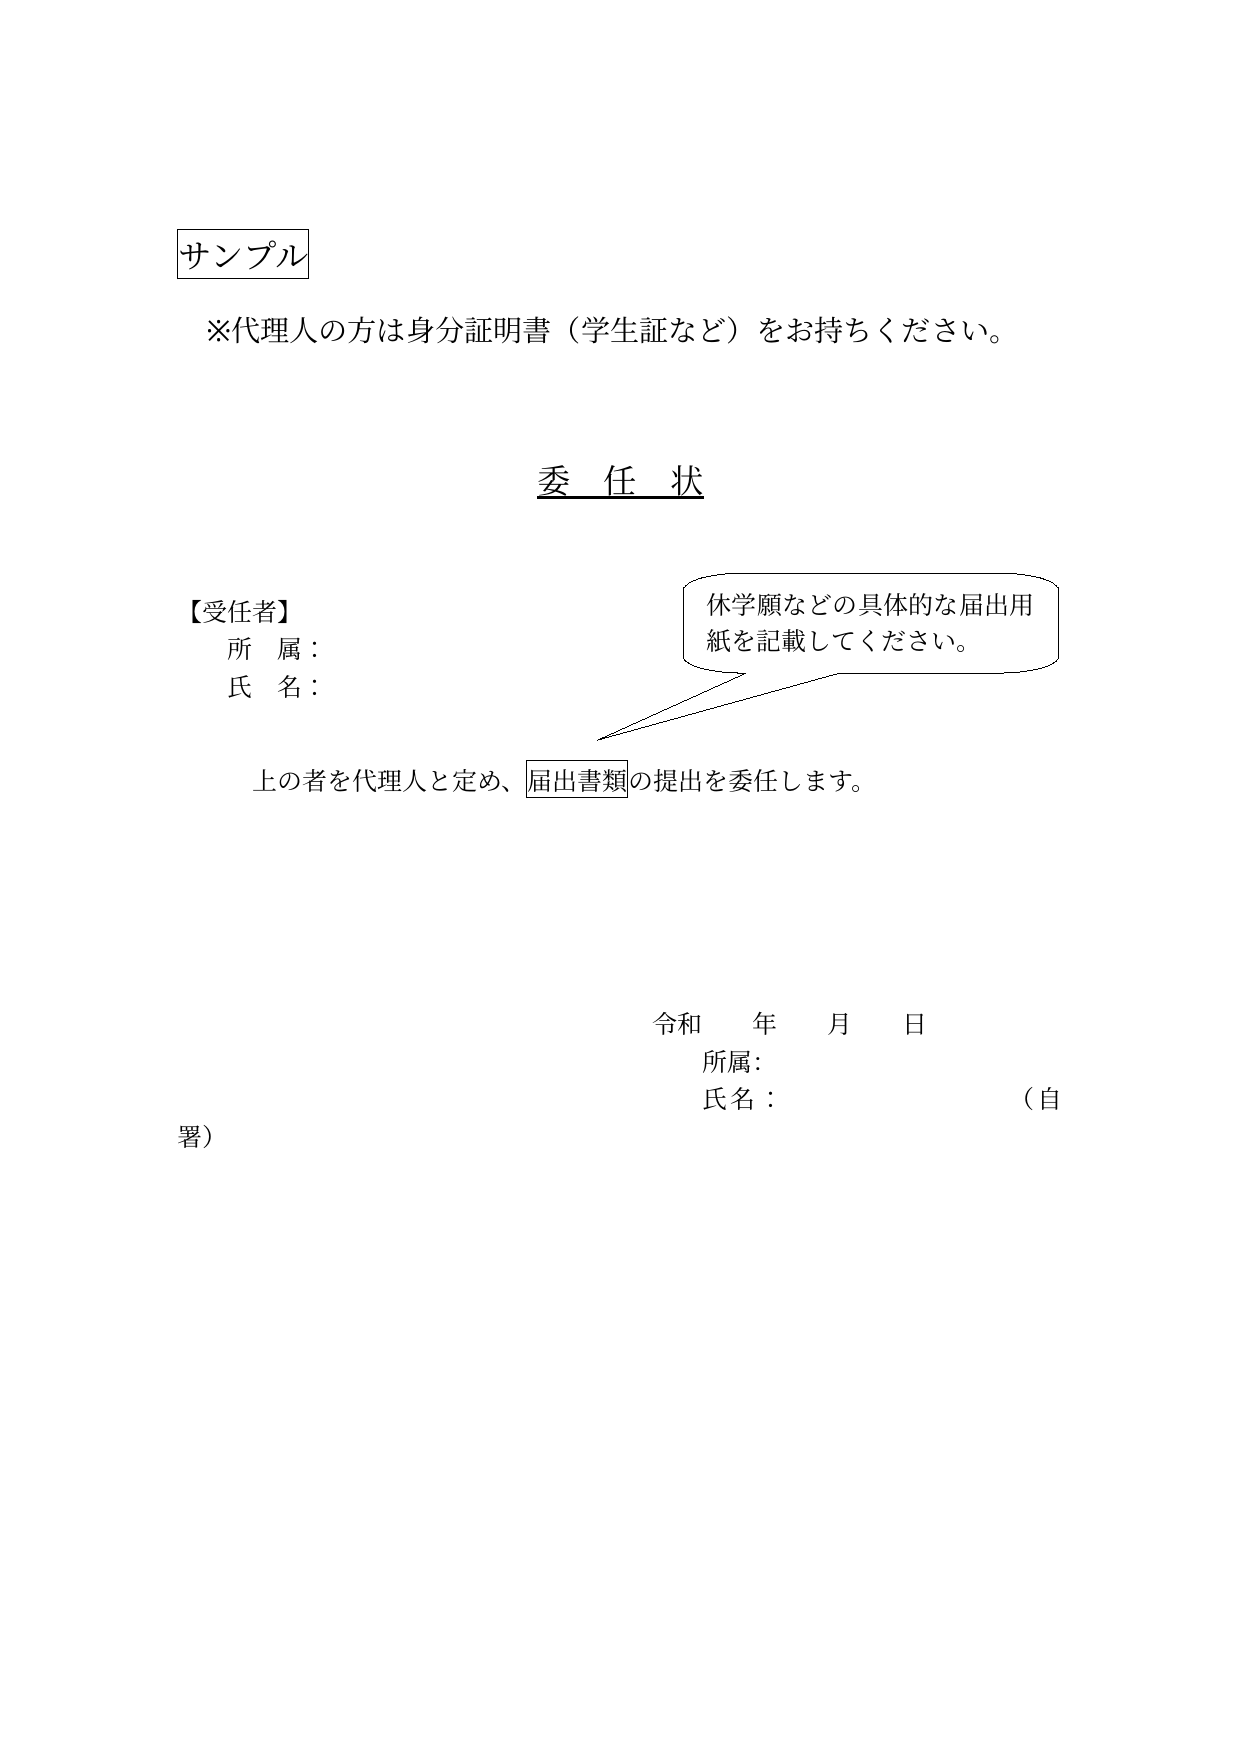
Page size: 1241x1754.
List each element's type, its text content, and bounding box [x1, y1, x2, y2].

text ※代理人の方は身分証明書（学生証など）をお持ちください。 [177, 292, 1063, 367]
text 所属： [227, 1042, 1063, 1079]
text 上の者を代理人と定め、届出書類の提出を委任します。 [177, 742, 1063, 817]
text 氏名： （自署） [177, 1079, 1063, 1154]
text 氏 名： [732, 667, 1063, 704]
text 氏 名： [177, 667, 741, 704]
text サンプル [177, 217, 1063, 292]
text 委 任 状 [177, 442, 1063, 517]
text 所 属： [177, 629, 694, 667]
text 所 属： [1048, 629, 1063, 667]
text 令和 年 月 日 [227, 1004, 1063, 1042]
text 【受任者】 [177, 592, 683, 629]
